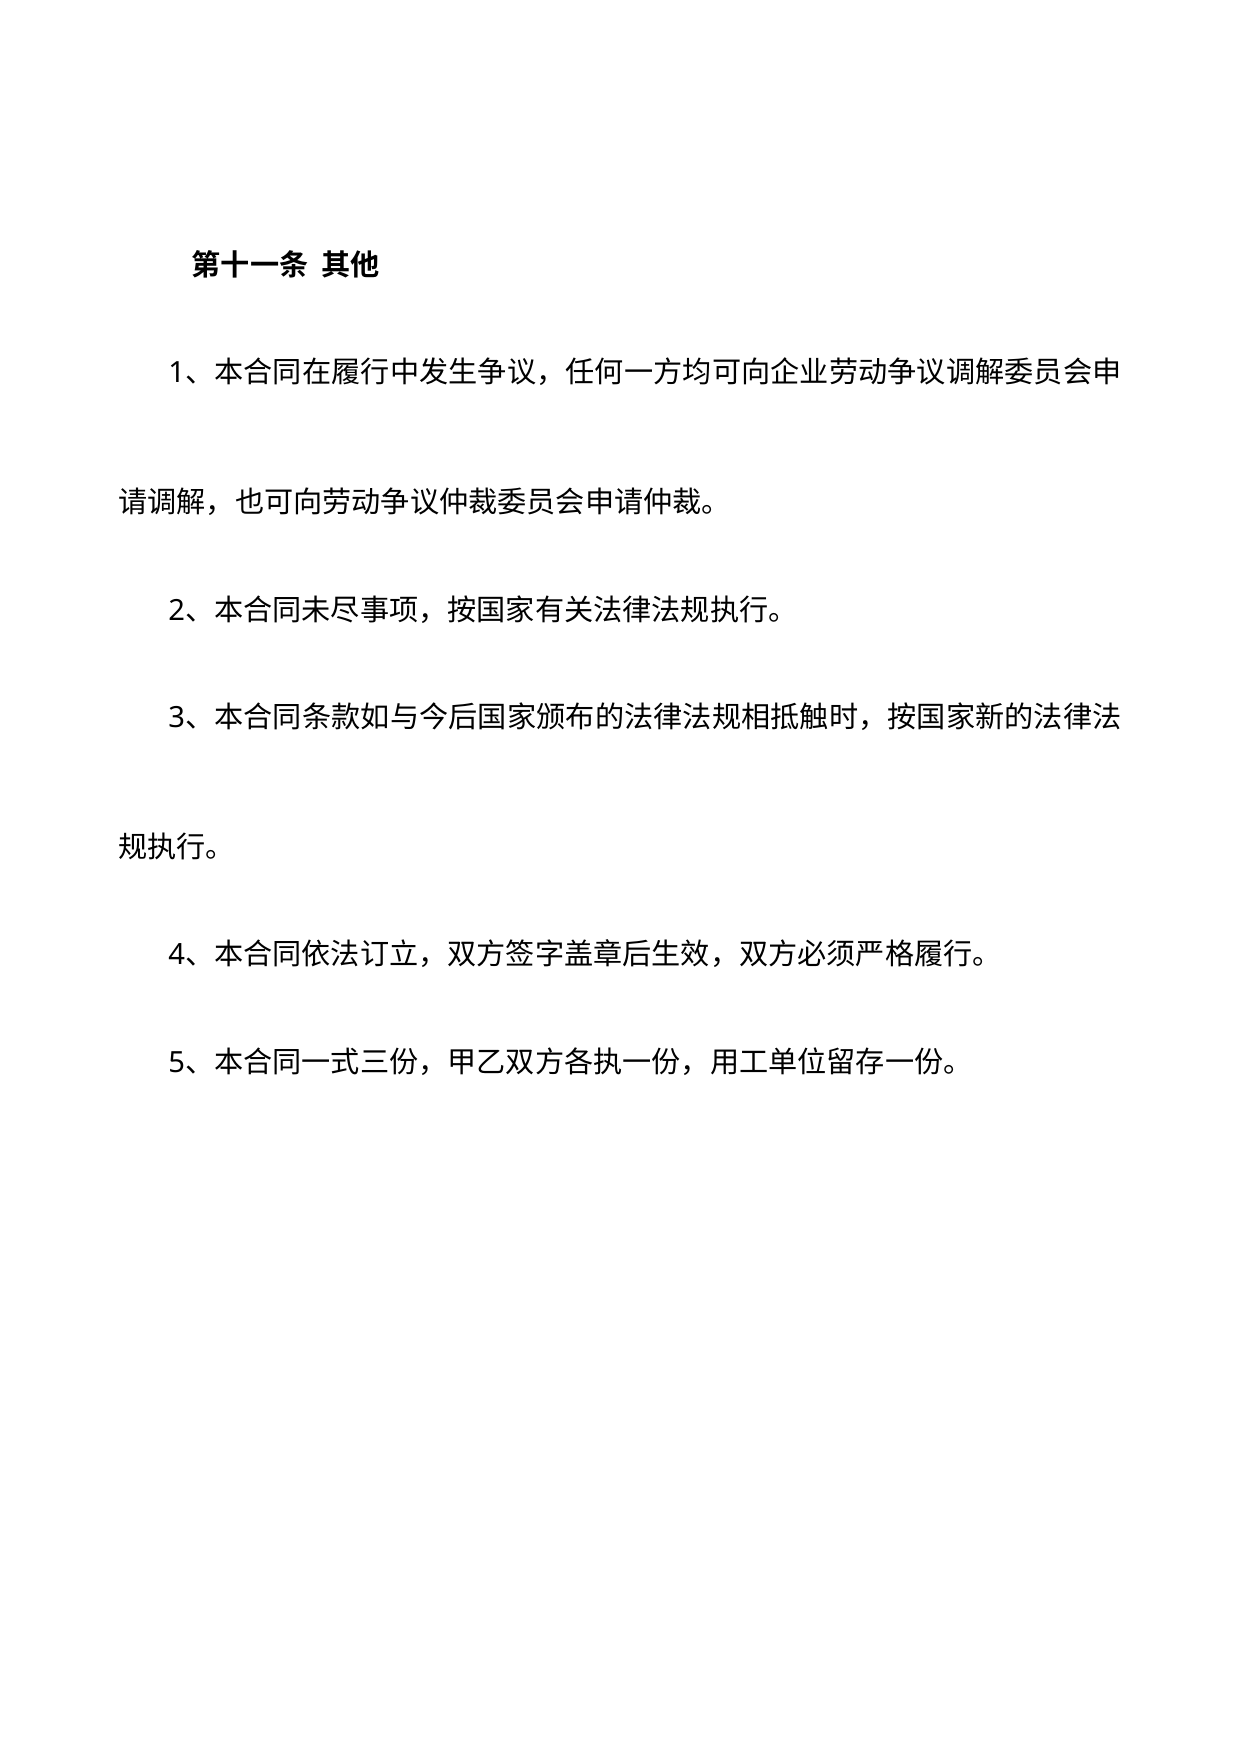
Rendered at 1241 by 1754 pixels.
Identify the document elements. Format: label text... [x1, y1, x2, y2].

text 3、本合同条款如与今后国家颁布的法律法规相抵触时，按国家新的法律法规执行。 [118, 682, 1122, 877]
text 5、本合同一式三份，甲乙双方各执一份，用工单位留存一份。 [118, 1027, 1122, 1092]
text 2、本合同未尽事项，按国家有关法律法规执行。 [118, 575, 1122, 640]
text 第十一条 其他 [118, 230, 1122, 295]
text 4、本合同依法订立，双方签字盖章后生效，双方必须严格履行。 [118, 920, 1122, 985]
text 1、本合同在履行中发生争议，任何一方均可向企业劳动争议调解委员会申请调解，也可向劳动争议仲裁委员会申请仲裁。 [118, 338, 1122, 533]
